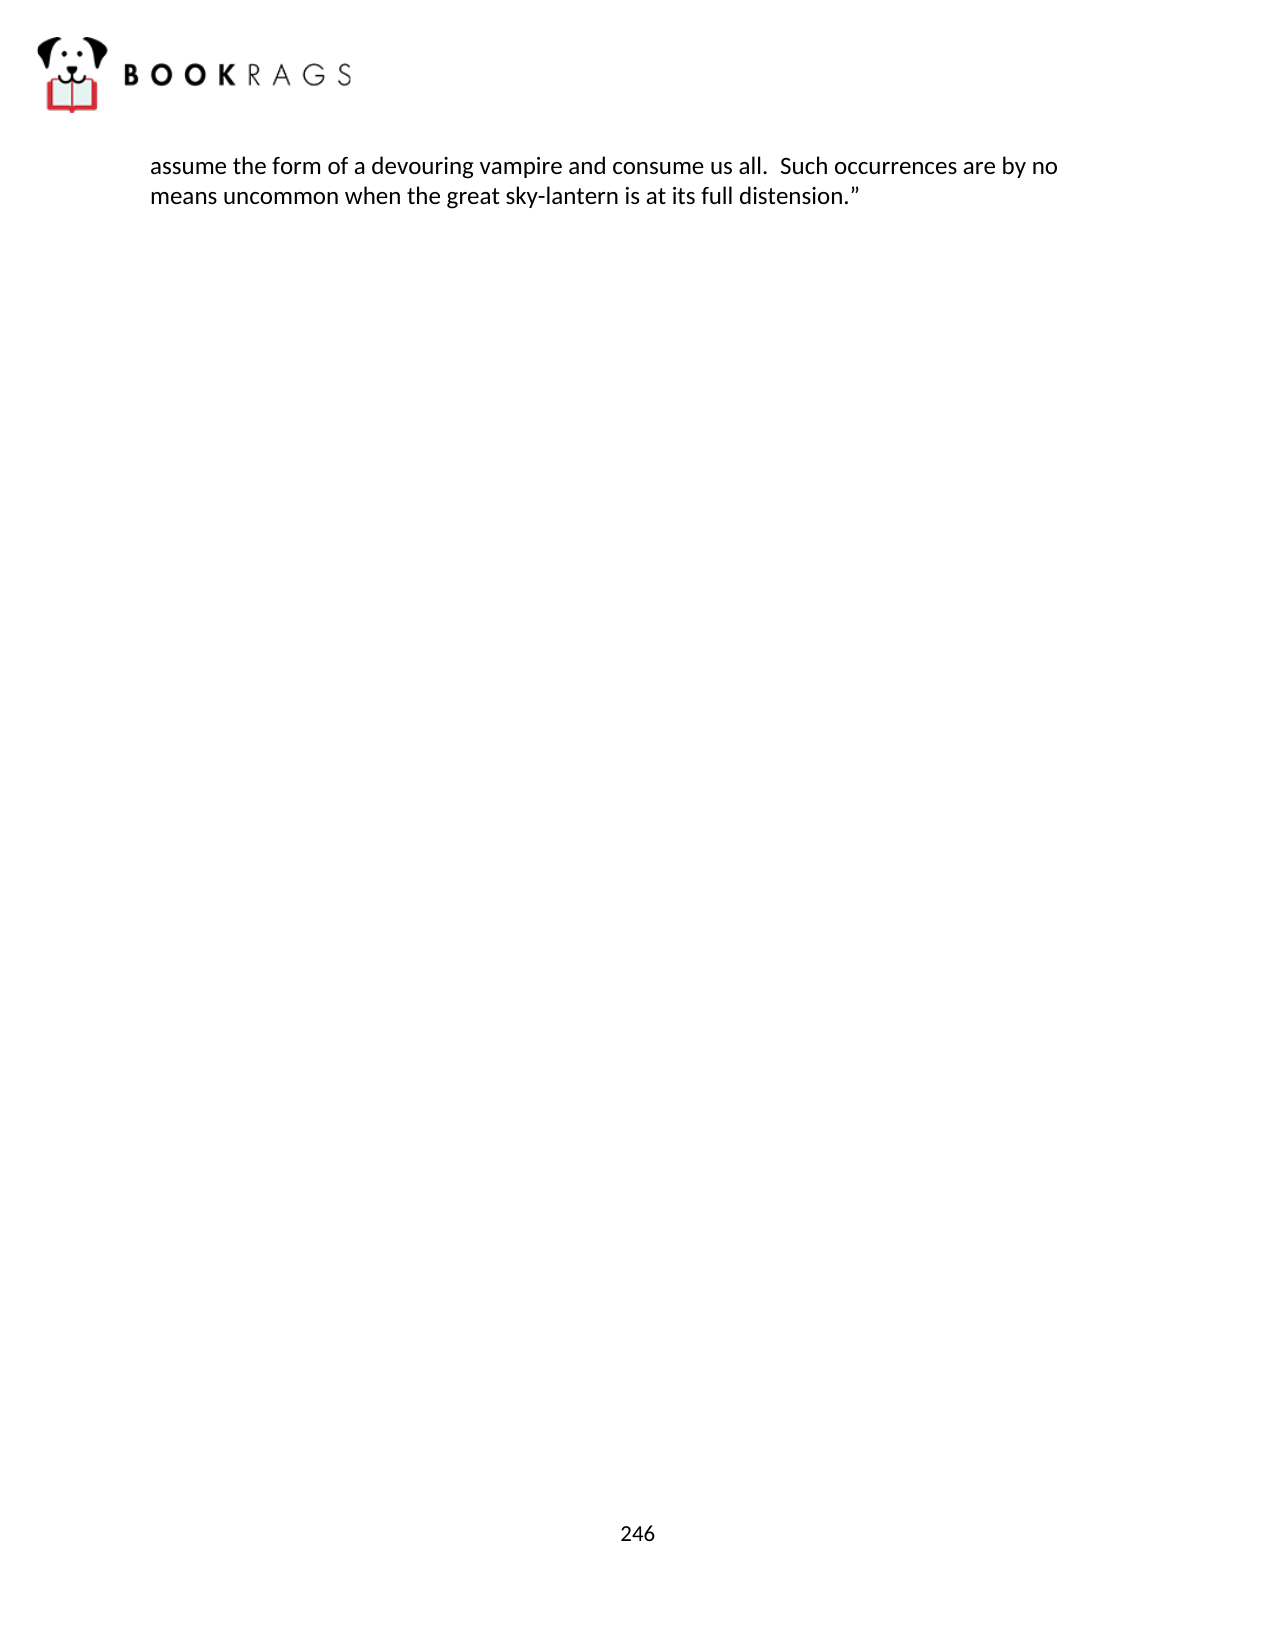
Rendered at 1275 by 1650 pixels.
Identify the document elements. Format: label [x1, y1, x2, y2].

text [150, 150, 1125, 211]
picture [37, 37, 351, 113]
